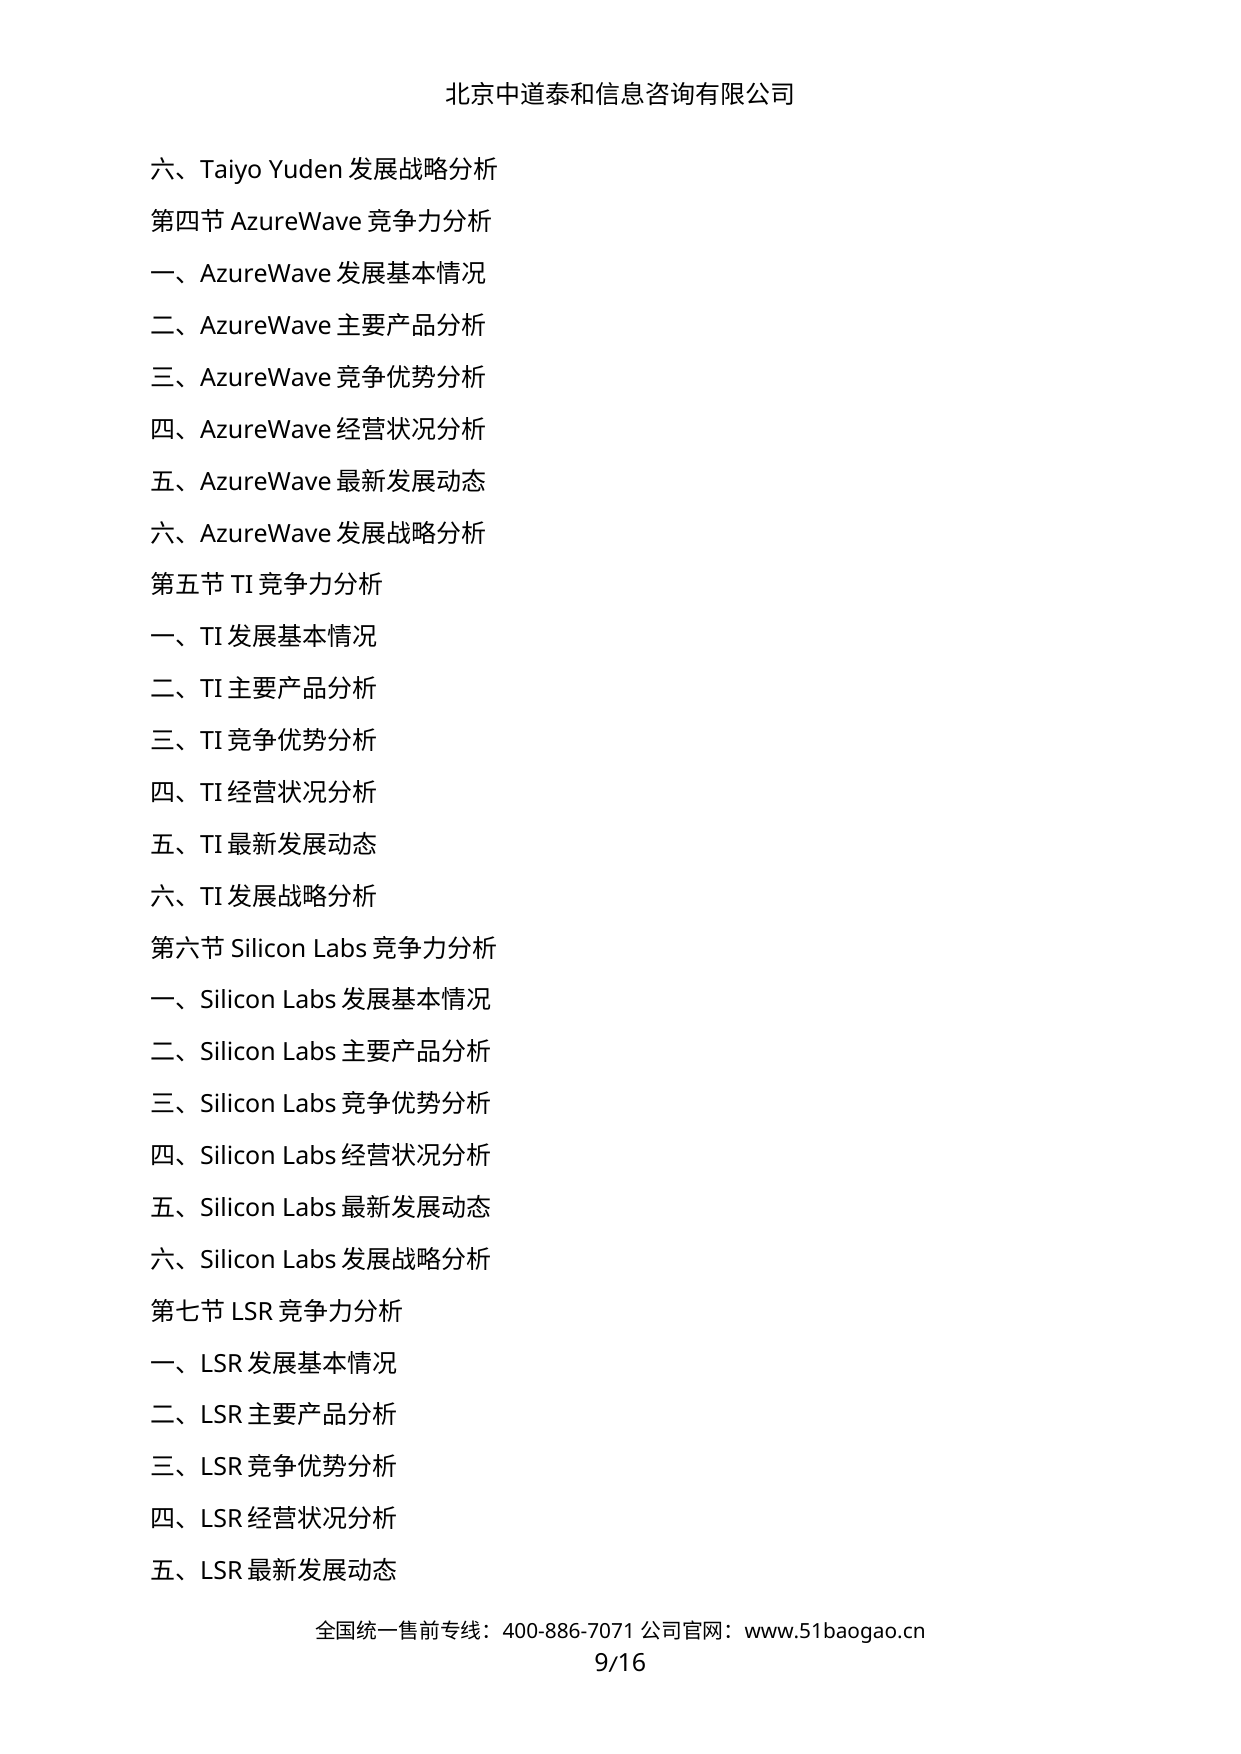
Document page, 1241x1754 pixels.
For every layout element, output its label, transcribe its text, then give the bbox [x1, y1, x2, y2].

text 一、Silicon Labs发展基本情况 [150, 980, 1090, 1016]
text 六、TI发展战略分析 [150, 876, 1090, 912]
text 五、TI最新发展动态 [150, 824, 1090, 861]
text 一、AzureWave发展基本情况 [150, 254, 1090, 290]
text 三、Silicon Labs竞争优势分析 [150, 1084, 1090, 1120]
text 四、AzureWave经营状况分析 [150, 409, 1090, 446]
text 六、AzureWave发展战略分析 [150, 513, 1090, 549]
text 二、AzureWave主要产品分析 [150, 306, 1090, 342]
text 四、LSR经营状况分析 [150, 1499, 1090, 1535]
text 三、AzureWave竞争优势分析 [150, 357, 1090, 394]
text 二、TI主要产品分析 [150, 669, 1090, 705]
text 一、TI发展基本情况 [150, 617, 1090, 653]
text 第七节 LSR竞争力分析 [150, 1291, 1090, 1327]
text 四、Silicon Labs经营状况分析 [150, 1136, 1090, 1172]
text 第五节 TI竞争力分析 [150, 565, 1090, 601]
text 二、Silicon Labs主要产品分析 [150, 1032, 1090, 1068]
text 四、TI经营状况分析 [150, 772, 1090, 809]
text 三、LSR竞争优势分析 [150, 1447, 1090, 1483]
text 一、LSR发展基本情况 [150, 1343, 1090, 1379]
text 第六节 Silicon Labs竞争力分析 [150, 928, 1090, 964]
text 五、LSR最新发展动态 [150, 1551, 1090, 1587]
text 六、Taiyo Yuden发展战略分析 [150, 150, 1090, 186]
text 五、Silicon Labs最新发展动态 [150, 1187, 1090, 1224]
text 第四节 AzureWave竞争力分析 [150, 202, 1090, 238]
text 二、LSR主要产品分析 [150, 1395, 1090, 1431]
text 五、AzureWave最新发展动态 [150, 461, 1090, 497]
text 三、TI竞争优势分析 [150, 721, 1090, 757]
text 六、Silicon Labs发展战略分析 [150, 1239, 1090, 1276]
